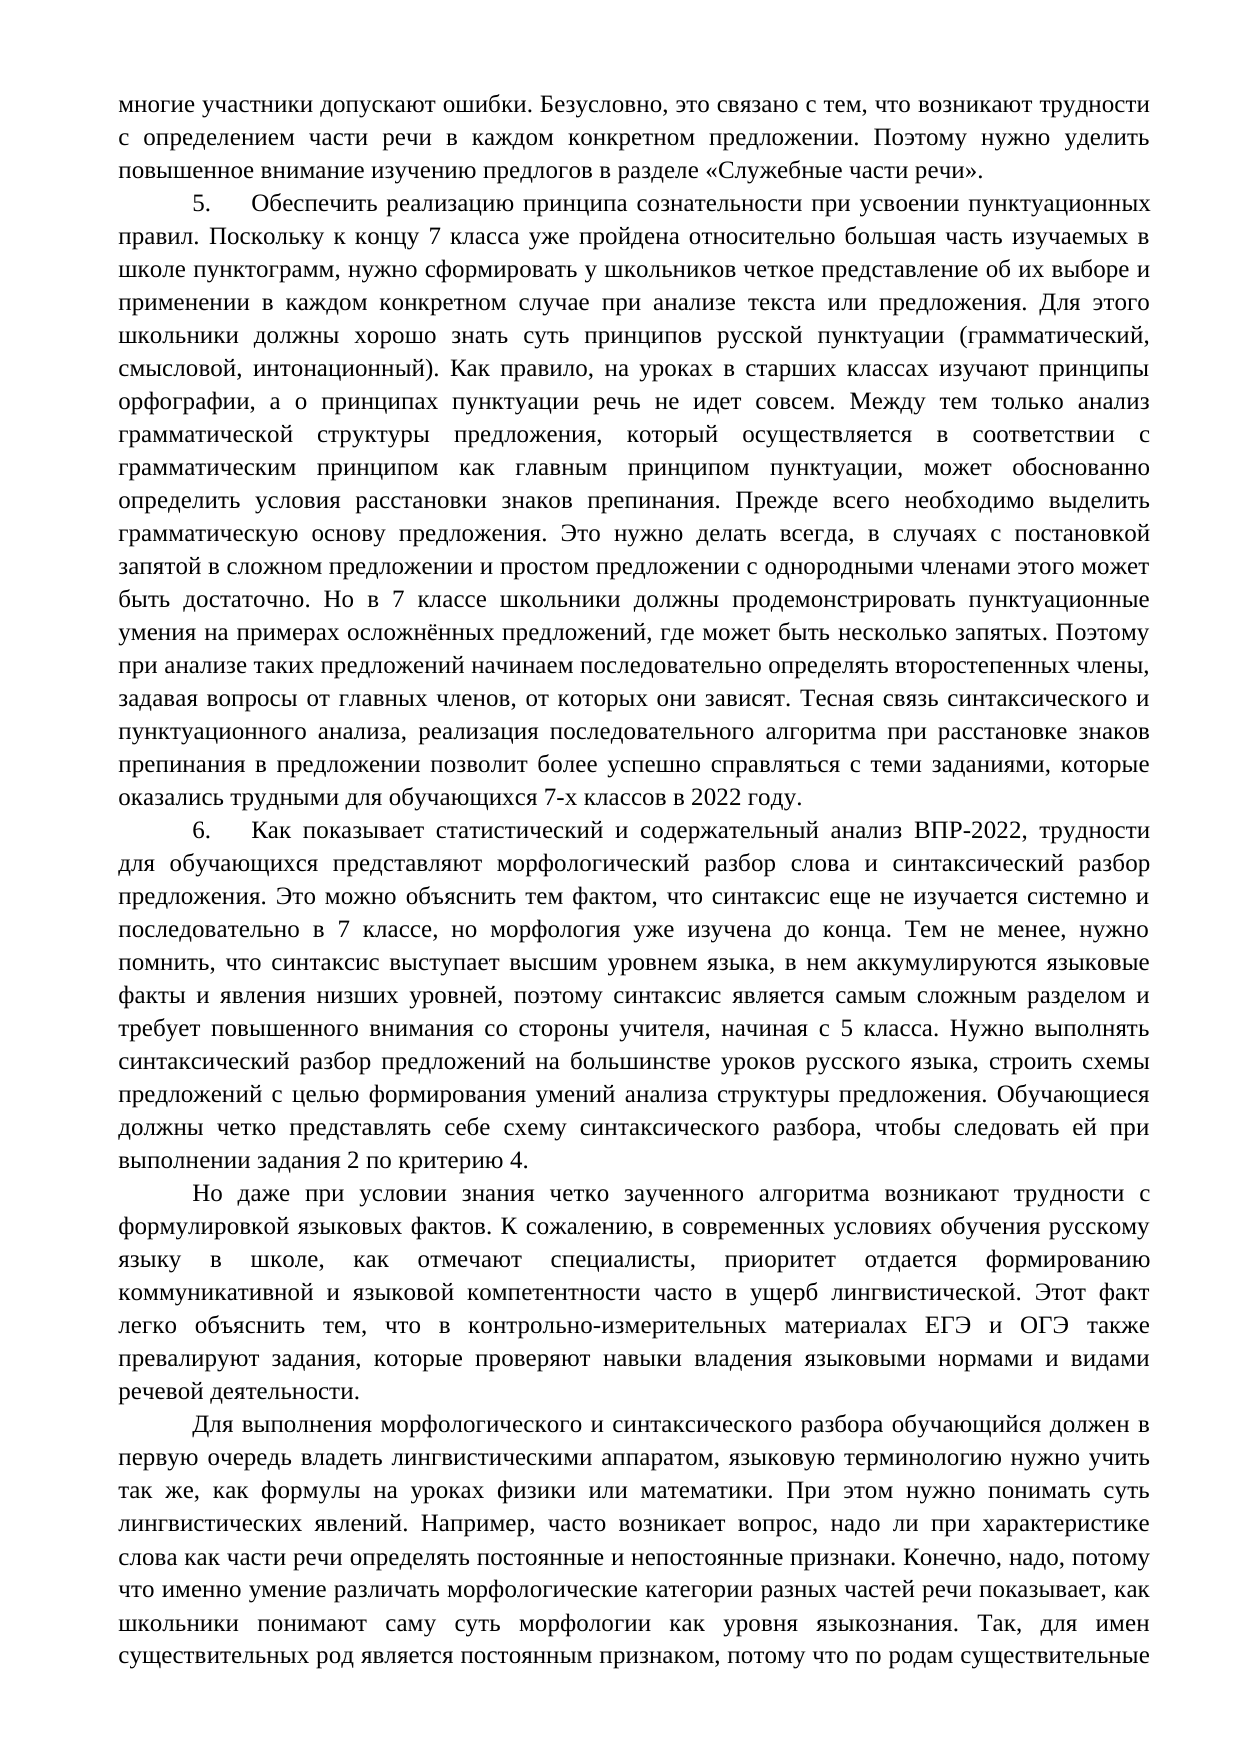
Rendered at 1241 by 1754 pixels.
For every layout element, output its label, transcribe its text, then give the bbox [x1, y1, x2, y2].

text Но даже при условии знания четко заученного алгоритма возникают трудности с формулировкой языковых фактов. К сожалению, в современных условиях обучения русскому языку в школе, как отмечают специалисты, приоритет отдается формированию коммуникативной и языковой компетентности часто в ущерб лингвистической. Этот факт легко объяснить тем, что в контрольно-измерительных материалах ЕГЭ и ОГЭ также превалируют задания, которые проверяют навыки владения языковыми нормами и видами речевой деятельности. [118, 1178, 1152, 1405]
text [118, 89, 1152, 183]
text 5. Обеспечить реализацию принципа сознательности при усвоении пунктуационных правил. Поскольку к концу 7 класса уже пройдена относительно большая часть изучаемых в школе пунктограмм, нужно сформировать у школьников четкое представление об их выборе и применении в каждом конкретном случае при анализе текста или предложения. Для этого школьники должны хорошо знать суть принципов русской пунктуации (грамматический, смысловой, интонационный). Как правило, на уроках в старших классах изучают принципы орфографии, а о принципах пунктуации речь не идет совсем. Между тем только анализ грамматической структуры предложения, который осуществляется в соответствии с грамматическим принципом как главным принципом пунктуации, может обоснованно определить условия расстановки знаков препинания. Прежде всего необходимо выделить грамматическую основу предложения. Это нужно делать всегда, в случаях с постановкой запятой в сложном предложении и простом предложении с однородными членами этого может быть достаточно. Но в 7 классе школьники должны продемонстрировать пунктуационные умения на примерах осложнённых предложений, где может быть несколько запятых. Поэтому при анализе таких предложений начинаем последовательно определять второстепенных члены, задавая вопросы от главных членов, от которых они зависят. Тесная связь синтаксического и пунктуационного анализа, реализация последовательного алгоритма при расстановке знаков препинания в предложении позволит более успешно справляться с теми заданиями, которые оказались трудными для обучающихся 7-х классов в 2022 году. [118, 188, 1152, 811]
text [118, 1409, 1152, 1669]
text 6. Как показывает статистический и содержательный анализ ВПР-2022, трудности для обучающихся представляют морфологический разбор слова и синтаксический разбор предложения. Это можно объяснить тем фактом, что синтаксис еще не изучается системно и последовательно в 7 классе, но морфология уже изучена до конца. Тем не менее, нужно помнить, что синтаксис выступает высшим уровнем языка, в нем аккумулируются языковые факты и явления низших уровней, поэтому синтаксис является самым сложным разделом и требует повышенного внимания со стороны учителя, начиная с 5 класса. Нужно выполнять синтаксический разбор предложений на большинстве уроков русского языка, строить схемы предложений с целью формирования умений анализа структуры предложения. Обучающиеся должны четко представлять себе схему синтаксического разбора, чтобы следовать ей при выполнении задания 2 по критерию 4. [118, 815, 1152, 1174]
